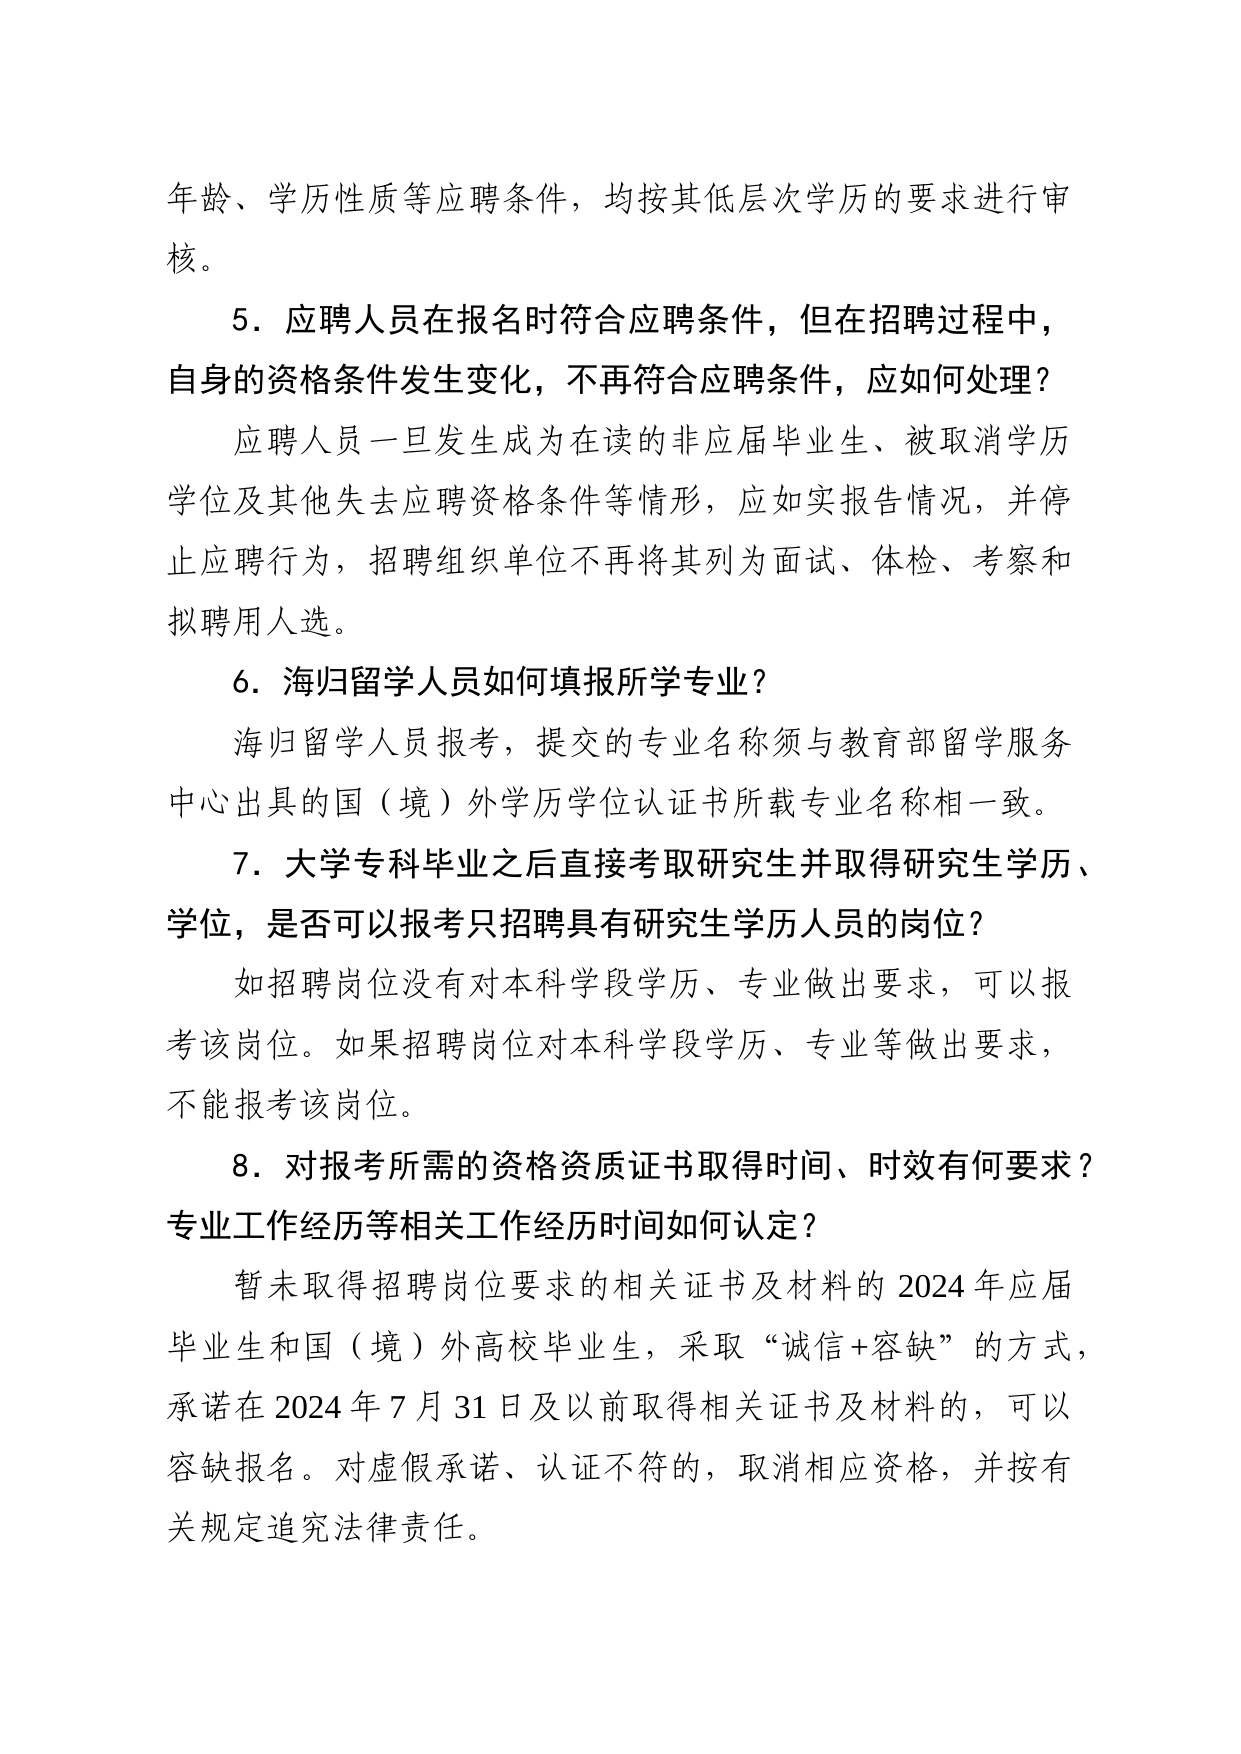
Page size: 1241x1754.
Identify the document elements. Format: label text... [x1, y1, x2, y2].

text 暂未取得招聘岗位要求的相关证书及材料的2024年应届毕业生和国（境）外高校毕业生，采取“诚信+容缺”的方式，承诺在2024年7月31日及以前取得相关证书及材料的，可以容缺报名。对虚假承诺、认证不符的，取消相应资格，并按有关规定追究法律责任。 [165, 1249, 1075, 1552]
text 5．应聘人员在报名时符合应聘条件，但在招聘过程中，自身的资格条件发生变化，不再符合应聘条件，应如何处理？ [165, 283, 1075, 404]
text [165, 162, 1075, 283]
text 应聘人员一旦发生成为在读的非应届毕业生、被取消学历学位及其他失去应聘资格条件等情形，应如实报告情况，并停止应聘行为，招聘组织单位不再将其列为面试、体检、考察和拟聘用人选。 [165, 404, 1075, 645]
text 7．大学专科毕业之后直接考取研究生并取得研究生学历、学位，是否可以报考只招聘具有研究生学历人员的岗位？ [165, 827, 1075, 947]
text 海归留学人员报考，提交的专业名称须与教育部留学服务中心出具的国（境）外学历学位认证书所载专业名称相一致。 [165, 706, 1075, 827]
text 8．对报考所需的资格资质证书取得时间、时效有何要求？专业工作经历等相关工作经历时间如何认定？ [165, 1129, 1075, 1249]
text 6．海归留学人员如何填报所学专业？ [165, 645, 1075, 706]
text 如招聘岗位没有对本科学段学历、专业做出要求，可以报考该岗位。如果招聘岗位对本科学段学历、专业等做出要求，不能报考该岗位。 [165, 947, 1075, 1129]
